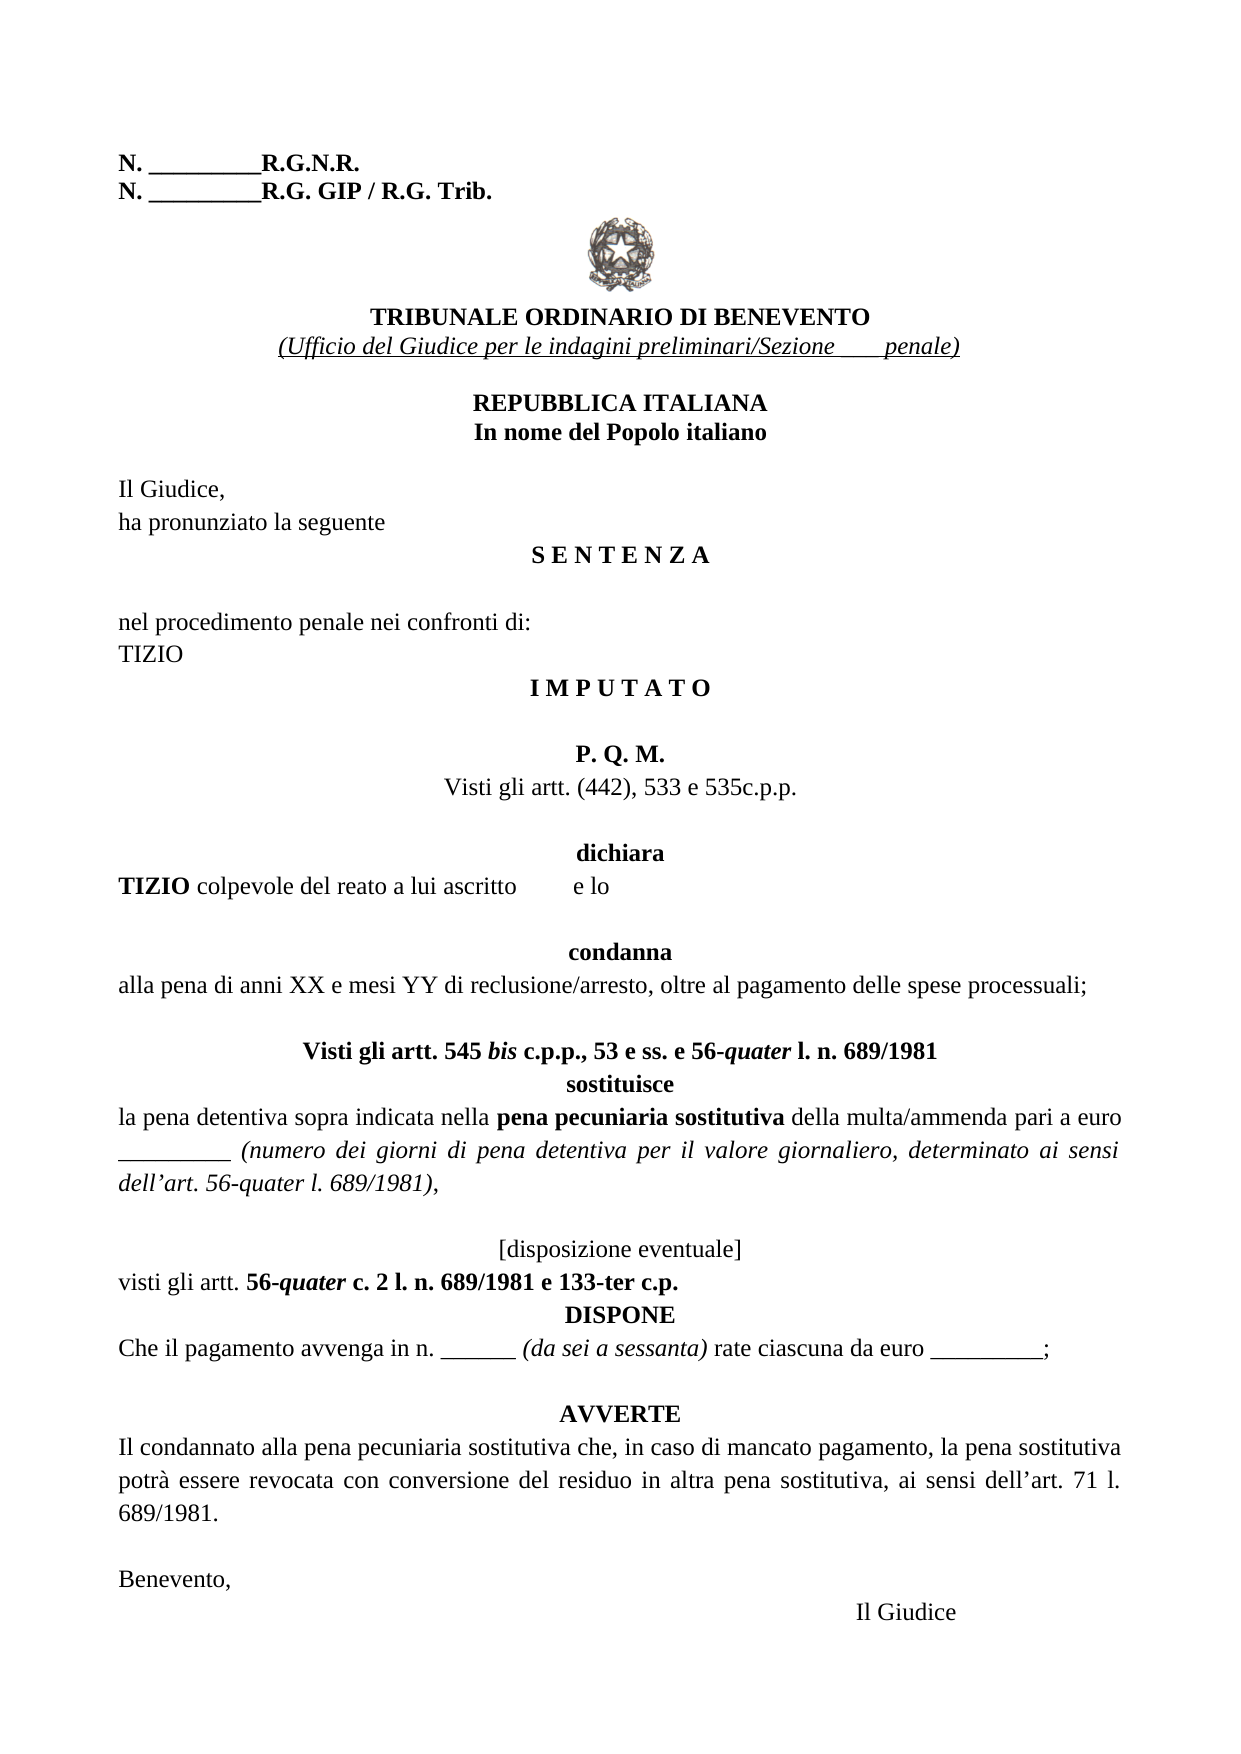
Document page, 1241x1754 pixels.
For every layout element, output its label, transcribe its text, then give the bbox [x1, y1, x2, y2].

text ha pronunziato la seguente [118, 507, 1122, 536]
text I M P U T A T O [118, 673, 1122, 701]
text Il Giudice [118, 1597, 1122, 1626]
text visti gli artt. 56-quater c. 2 l. n. 689/1981 e 133-ter c.p. [118, 1267, 1122, 1296]
text condanna [118, 937, 1122, 966]
text DISPONE [118, 1300, 1122, 1329]
text Benevento, [118, 1564, 1122, 1593]
text TIZIO [118, 639, 1122, 668]
text Visti gli artt. (442), 533 e 535c.p.p. [118, 772, 1122, 800]
text REPUBBLICA ITALIANA [118, 388, 1122, 417]
text N. _________R.G. GIP / R.G. Trib. [118, 176, 1122, 205]
text In nome del Popolo italiano [118, 417, 1122, 446]
text nel procedimento penale nei confronti di: [118, 607, 1122, 635]
text dichiara [118, 838, 1122, 866]
text Il Giudice, [118, 474, 1122, 503]
text AVVERTE [118, 1399, 1122, 1428]
text N. _________R.G.N.R. [118, 148, 1122, 176]
text TIZIO colpevole del reato a lui ascritto e lo [118, 871, 1122, 899]
text P. Q. M. [118, 739, 1122, 767]
text la pena detentiva sopra indicata nella pena pecuniaria sostitutiva della multa/ammenda pari a euro _________ (numero dei giorni di pena detentiva per il valore giornaliero, determinato ai sensi dell’art. 56-quater l. 689/1981), [118, 1102, 1122, 1197]
text alla pena di anni XX e mesi YY di reclusione/arresto, oltre al pagamento delle spese processuali; [118, 970, 1122, 998]
list S E N T E N Z A [118, 541, 1122, 569]
text (Ufficio del Giudice per le indagini preliminari/Sezione ___ penale) [118, 331, 1122, 359]
text [disposizione eventuale] [118, 1234, 1122, 1263]
text Visti gli artt. 545 bis c.p.p., 53 e ss. e 56-quater l. n. 689/1981 [118, 1036, 1122, 1064]
text Che il pagamento avvenga in n. ______ (da sei a sessanta) rate ciascuna da euro _________; [118, 1333, 1122, 1362]
picture [565, 205, 675, 302]
text Il condannato alla pena pecuniaria sostitutiva che, in caso di mancato pagamento, la pena sostitutiva potrà essere revocata con conversione del residuo in altra pena sostitutiva, ai sensi dell’art. 71 l. 689/1981. [118, 1432, 1122, 1527]
list TRIBUNALE ORDINARIO DI BENEVENTO [118, 302, 1122, 331]
text sostituisce [118, 1069, 1122, 1098]
